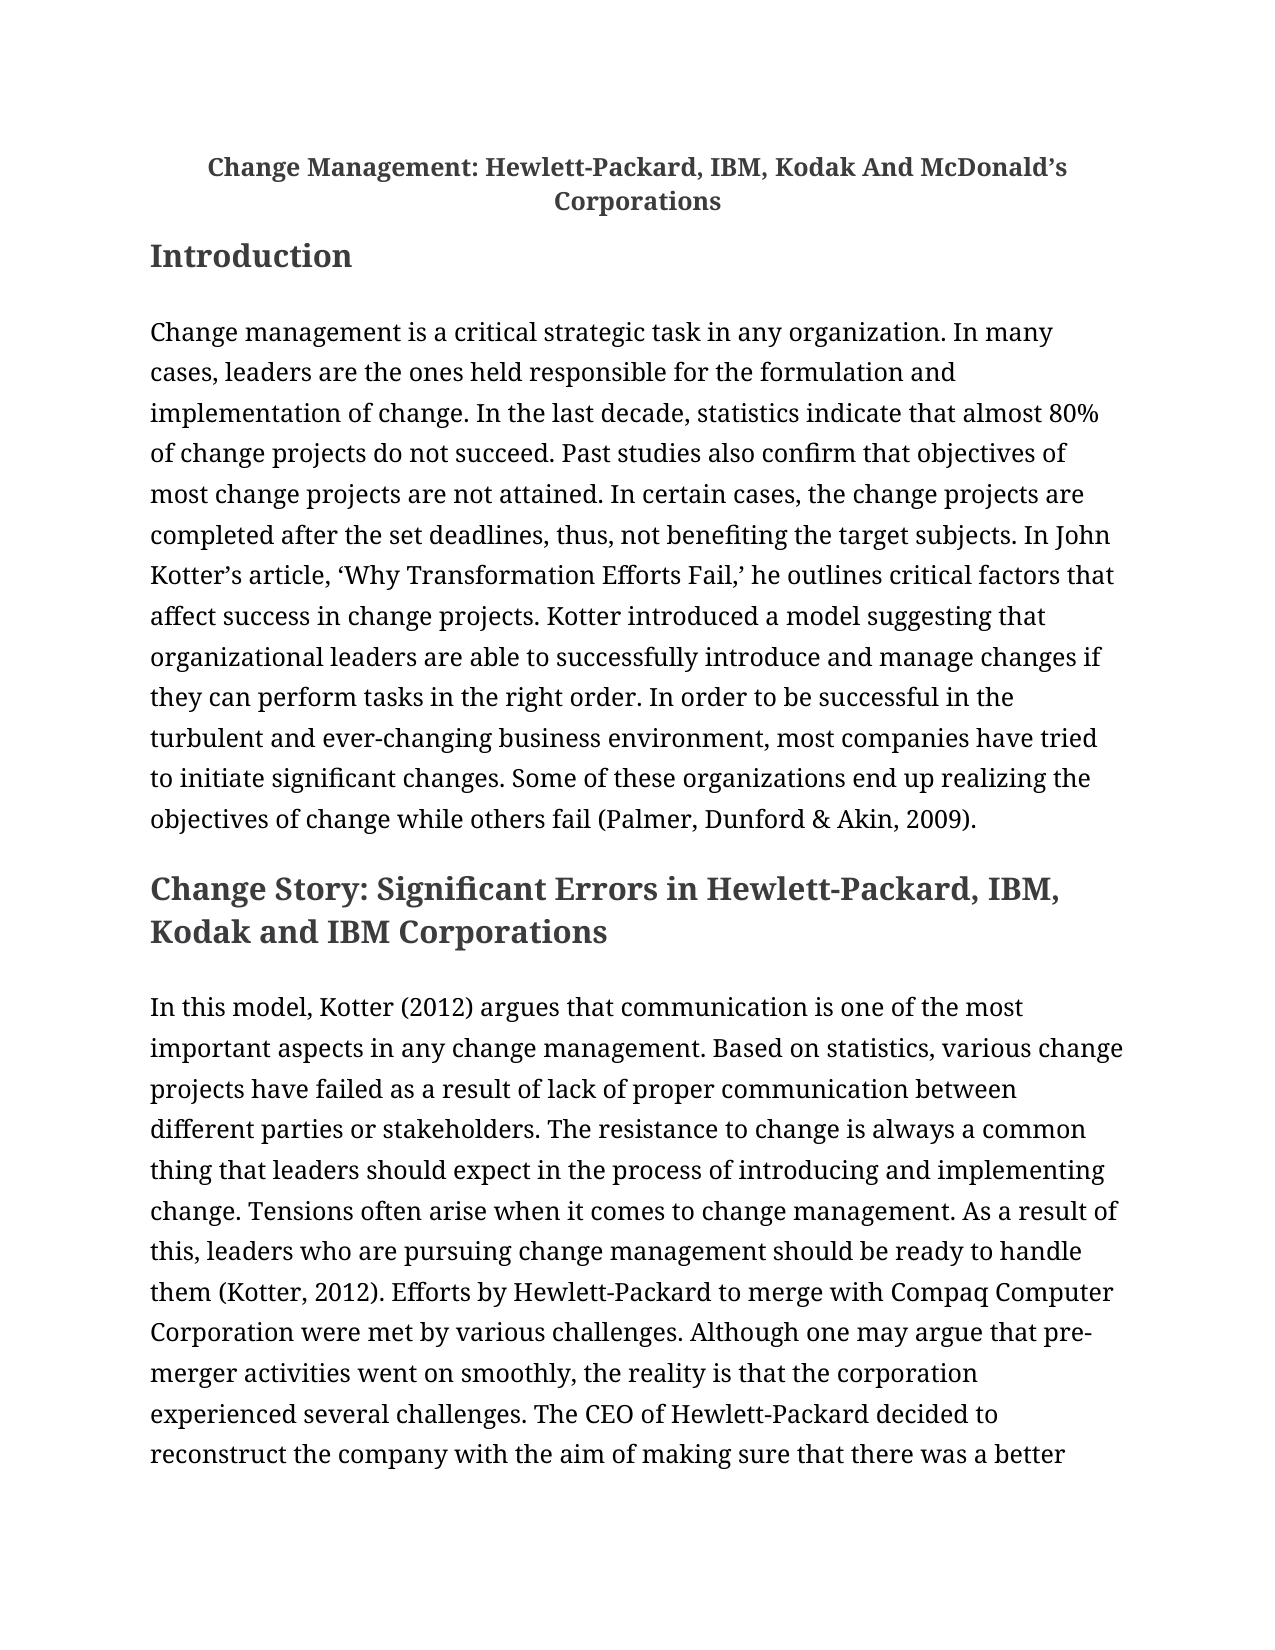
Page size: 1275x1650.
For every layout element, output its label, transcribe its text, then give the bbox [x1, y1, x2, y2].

text Change management is a critical strategic task in any organization. In many cases, leaders are the ones held responsible for the formulation and implementation of change. In the last decade, statistics indicate that almost 80% of change projects do not succeed. Past studies also confirm that objectives of most change projects are not attained. In certain cases, the change projects are completed after the set deadlines, thus, not benefiting the target subjects. In John Kotter’s article, ‘Why Transformation Efforts Fail,’ he outlines critical factors that affect success in change projects. Kotter introduced a model suggesting that organizational leaders are able to successfully introduce and manage changes if they can perform tasks in the right order. In order to be successful in the turbulent and ever-changing business environment, most companies have tried to initiate significant changes. Some of these organizations end up realizing the objectives of change while others fail (Palmer, Dunford & Akin, 2009). [150, 308, 1125, 836]
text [150, 983, 1125, 1471]
subtitle Change Story: Significant Errors in Hewlett-Packard, IBM, Kodak and IBM Corporations [150, 867, 1125, 952]
subtitle Change Management: Hewlett-Packard, IBM, Kodak And McDonald’s Corporations [150, 150, 1125, 218]
subtitle Introduction [150, 234, 1125, 276]
